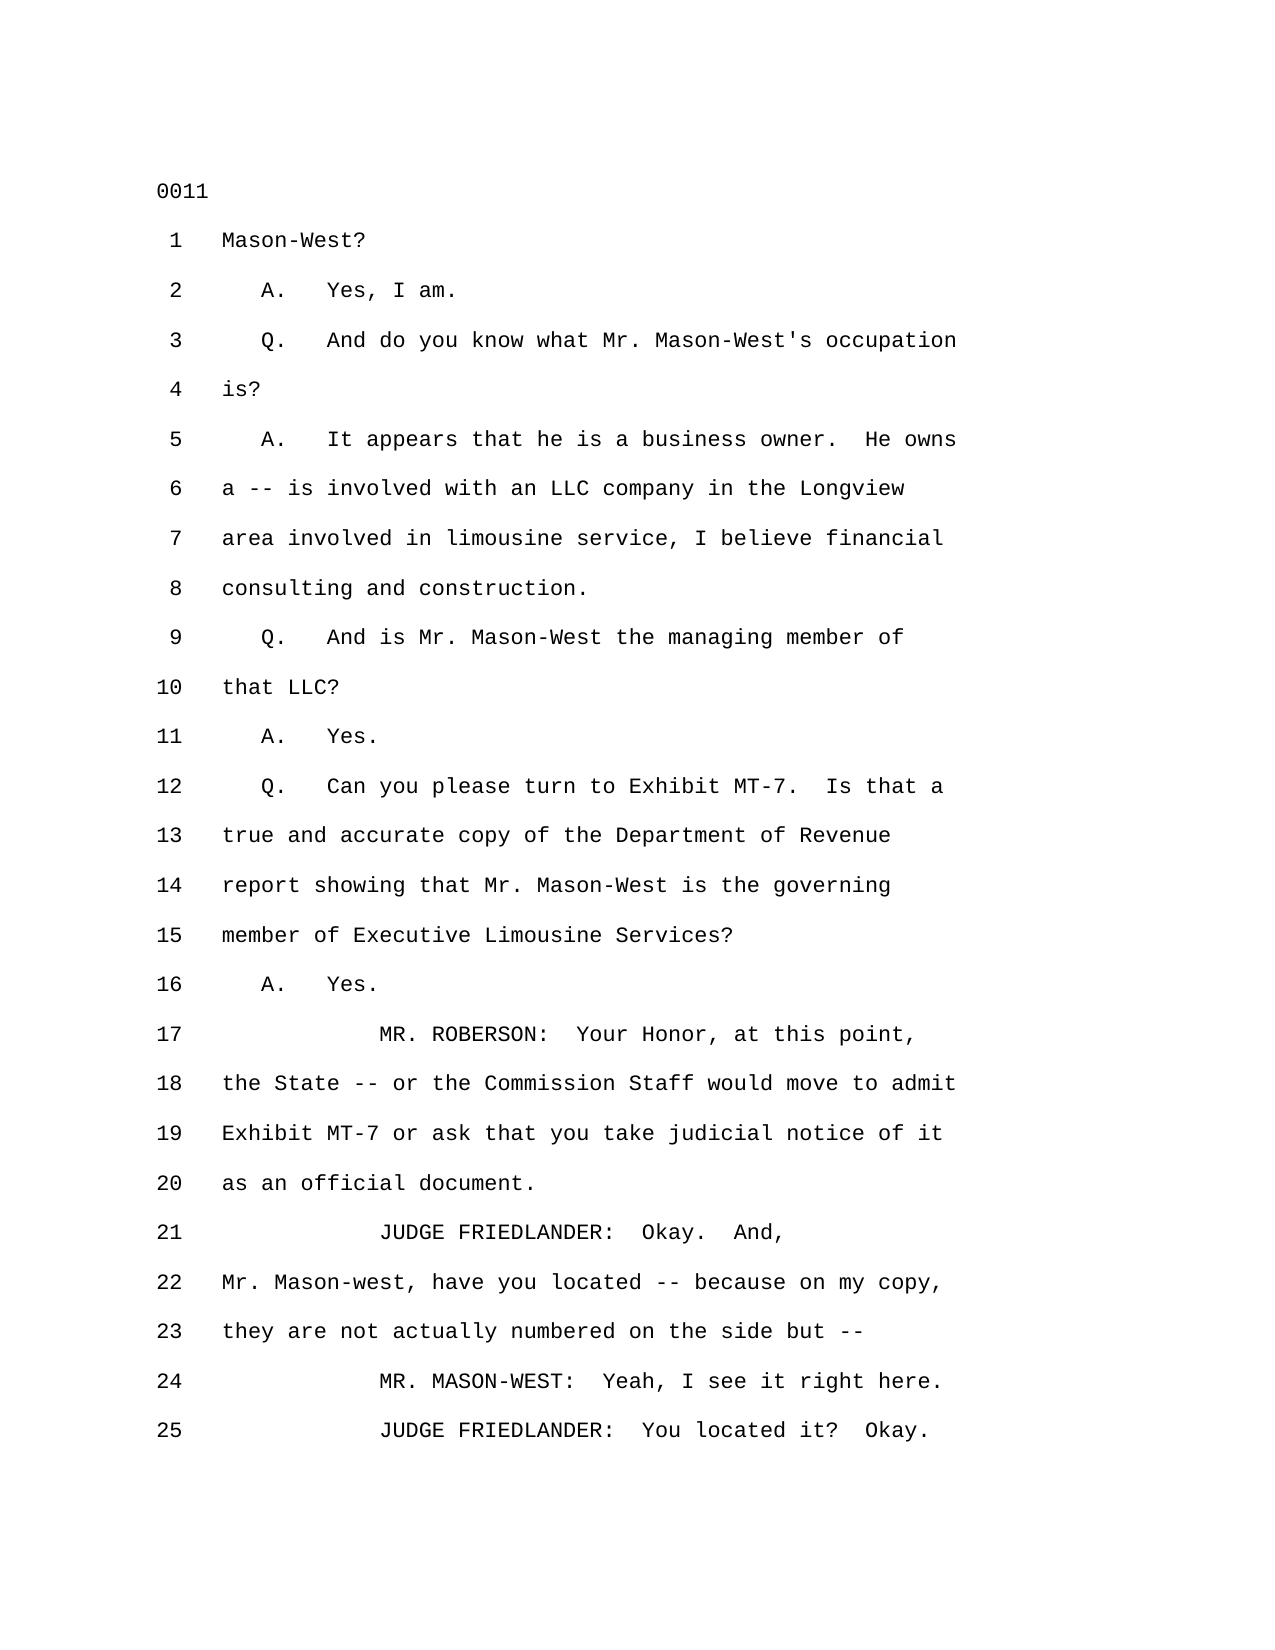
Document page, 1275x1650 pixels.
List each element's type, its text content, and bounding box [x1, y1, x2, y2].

text 17 MR. ROBERSON: Your Honor, at this point, [156, 1023, 1119, 1048]
text 16 A. Yes. [156, 973, 1119, 998]
text 3 Q. And do you know what Mr. Mason-West's occupation [156, 329, 1119, 353]
text 5 A. It appears that he is a business owner. He owns [156, 428, 1119, 453]
text 15 member of Executive Limousine Services? [156, 924, 1119, 948]
text 11 A. Yes. [156, 725, 1119, 750]
text 0011 [156, 180, 1119, 205]
text 8 consulting and construction. [156, 577, 1119, 601]
text 12 Q. Can you please turn to Exhibit MT-7. Is that a [156, 775, 1119, 800]
text 1 Mason-West? [156, 229, 1119, 254]
text 9 Q. And is Mr. Mason-West the managing member of [156, 626, 1119, 651]
text 23 they are not actually numbered on the side but -- [156, 1320, 1119, 1345]
text 6 a -- is involved with an LLC company in the Longview [156, 477, 1119, 502]
text 24 MR. MASON-WEST: Yeah, I see it right here. [156, 1370, 1119, 1395]
text 25 JUDGE FRIEDLANDER: You located it? Okay. [156, 1419, 1119, 1444]
text 18 the State -- or the Commission Staff would move to admit [156, 1072, 1119, 1097]
text 4 is? [156, 378, 1119, 403]
text 7 area involved in limousine service, I believe financial [156, 527, 1119, 552]
text 10 that LLC? [156, 676, 1119, 701]
text 19 Exhibit MT-7 or ask that you take judicial notice of it [156, 1122, 1119, 1147]
text 22 Mr. Mason-west, have you located -- because on my copy, [156, 1271, 1119, 1296]
text 13 true and accurate copy of the Department of Revenue [156, 824, 1119, 849]
text 14 report showing that Mr. Mason-West is the governing [156, 874, 1119, 899]
text 21 JUDGE FRIEDLANDER: Okay. And, [156, 1221, 1119, 1246]
text 2 A. Yes, I am. [156, 279, 1119, 304]
text 20 as an official document. [156, 1172, 1119, 1196]
